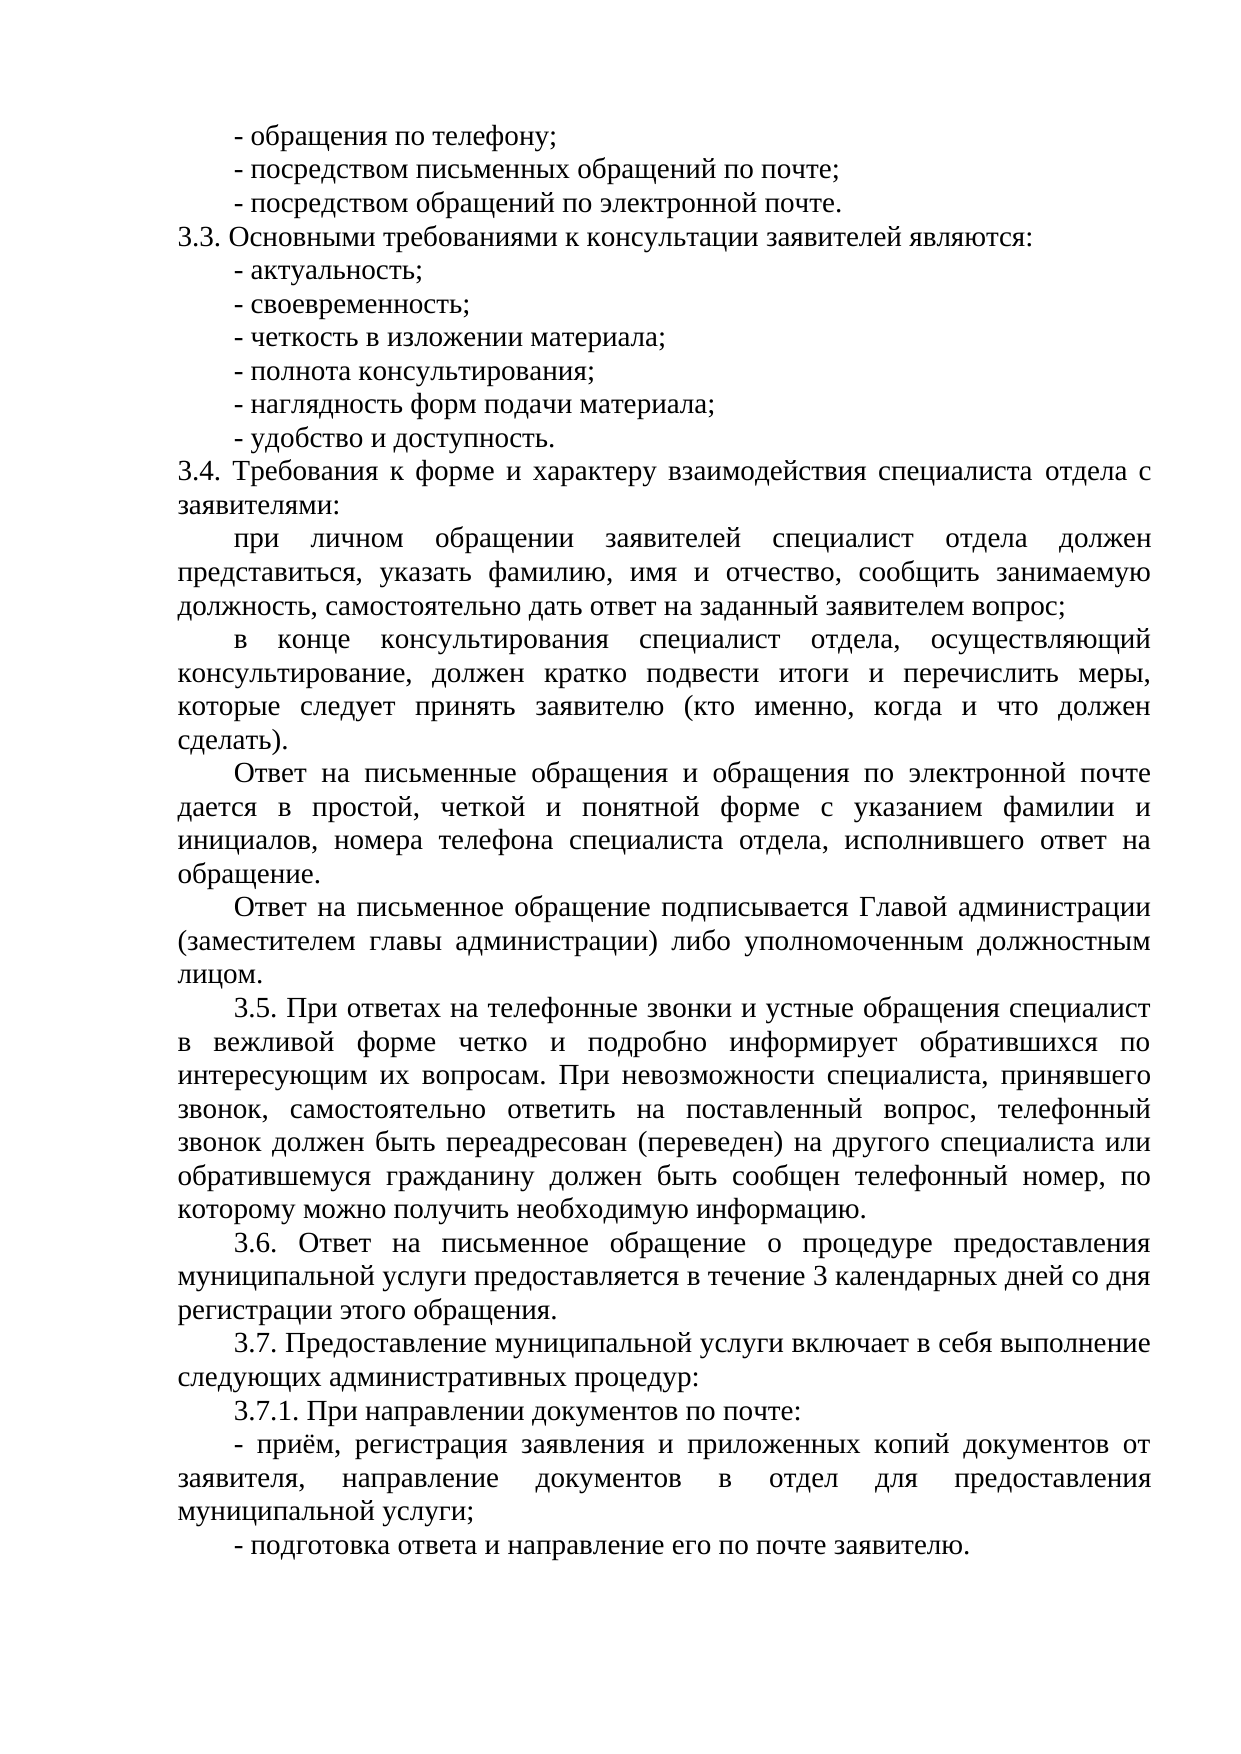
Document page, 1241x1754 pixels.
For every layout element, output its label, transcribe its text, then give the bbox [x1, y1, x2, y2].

text - посредством письменных обращений по почте; [177, 152, 1152, 185]
text 3.7.1. При направлении документов по почте: [177, 1393, 1152, 1426]
text 3.6. Ответ на письменное обращение о процедуре предоставления муниципальной услуги предоставляется в течение 3 календарных дней со дня регистрации этого обращения. [177, 1225, 1152, 1326]
text - полнота консультирования; [177, 353, 1152, 386]
text - удобство и доступность. [177, 420, 1152, 453]
text - четкость в изложении материала; [177, 319, 1152, 353]
text - своевременность; [177, 286, 1152, 319]
text - наглядность форм подачи материала; [177, 386, 1152, 420]
text 3.7. Предоставление муниципальной услуги включает в себя выполнение следующих административных процедур: [177, 1326, 1152, 1393]
text - актуальность; [177, 252, 1152, 286]
text - посредством обращений по электронной почте. [177, 185, 1152, 219]
text - приём, регистрация заявления и приложенных копий документов от заявителя, направление документов в отдел для предоставления муниципальной услуги; [177, 1426, 1152, 1527]
text в конце консультирования специалист отдела, осуществляющий консультирование, должен кратко подвести итоги и перечислить меры, которые следует принять заявителю (кто именно, когда и что должен сделать). [177, 621, 1152, 755]
text 3.3. Основными требованиями к консультации заявителей являются: [177, 219, 1152, 252]
text при личном обращении заявителей специалист отдела должен представиться, указать фамилию, имя и отчество, сообщить занимаемую должность, самостоятельно дать ответ на заданный заявителем вопрос; [177, 521, 1152, 621]
text 3.4. Требования к форме и характеру взаимодействия специалиста отдела с заявителями: [177, 453, 1152, 521]
text Ответ на письменное обращение подписывается Главой администрации (заместителем главы администрации) либо уполномоченным должностным лицом. [177, 889, 1152, 990]
text - обращения по телефону; [177, 118, 1152, 152]
text - подготовка ответа и направление его по почте заявителю. [177, 1527, 1152, 1560]
text Ответ на письменные обращения и обращения по электронной почте дается в простой, четкой и понятной форме с указанием фамилии и инициалов, номера телефона специалиста отдела, исполнившего ответ на обращение. [177, 755, 1152, 889]
text 3.5. При ответах на телефонные звонки и устные обращения специалист в вежливой форме четко и подробно информирует обратившихся по интересующим их вопросам. При невозможности специалиста, принявшего звонок, самостоятельно ответить на поставленный вопрос, телефонный звонок должен быть переадресован (переведен) на другого специалиста или обратившемуся гражданину должен быть сообщен телефонный номер, по которому можно получить необходимую информацию. [177, 990, 1152, 1225]
